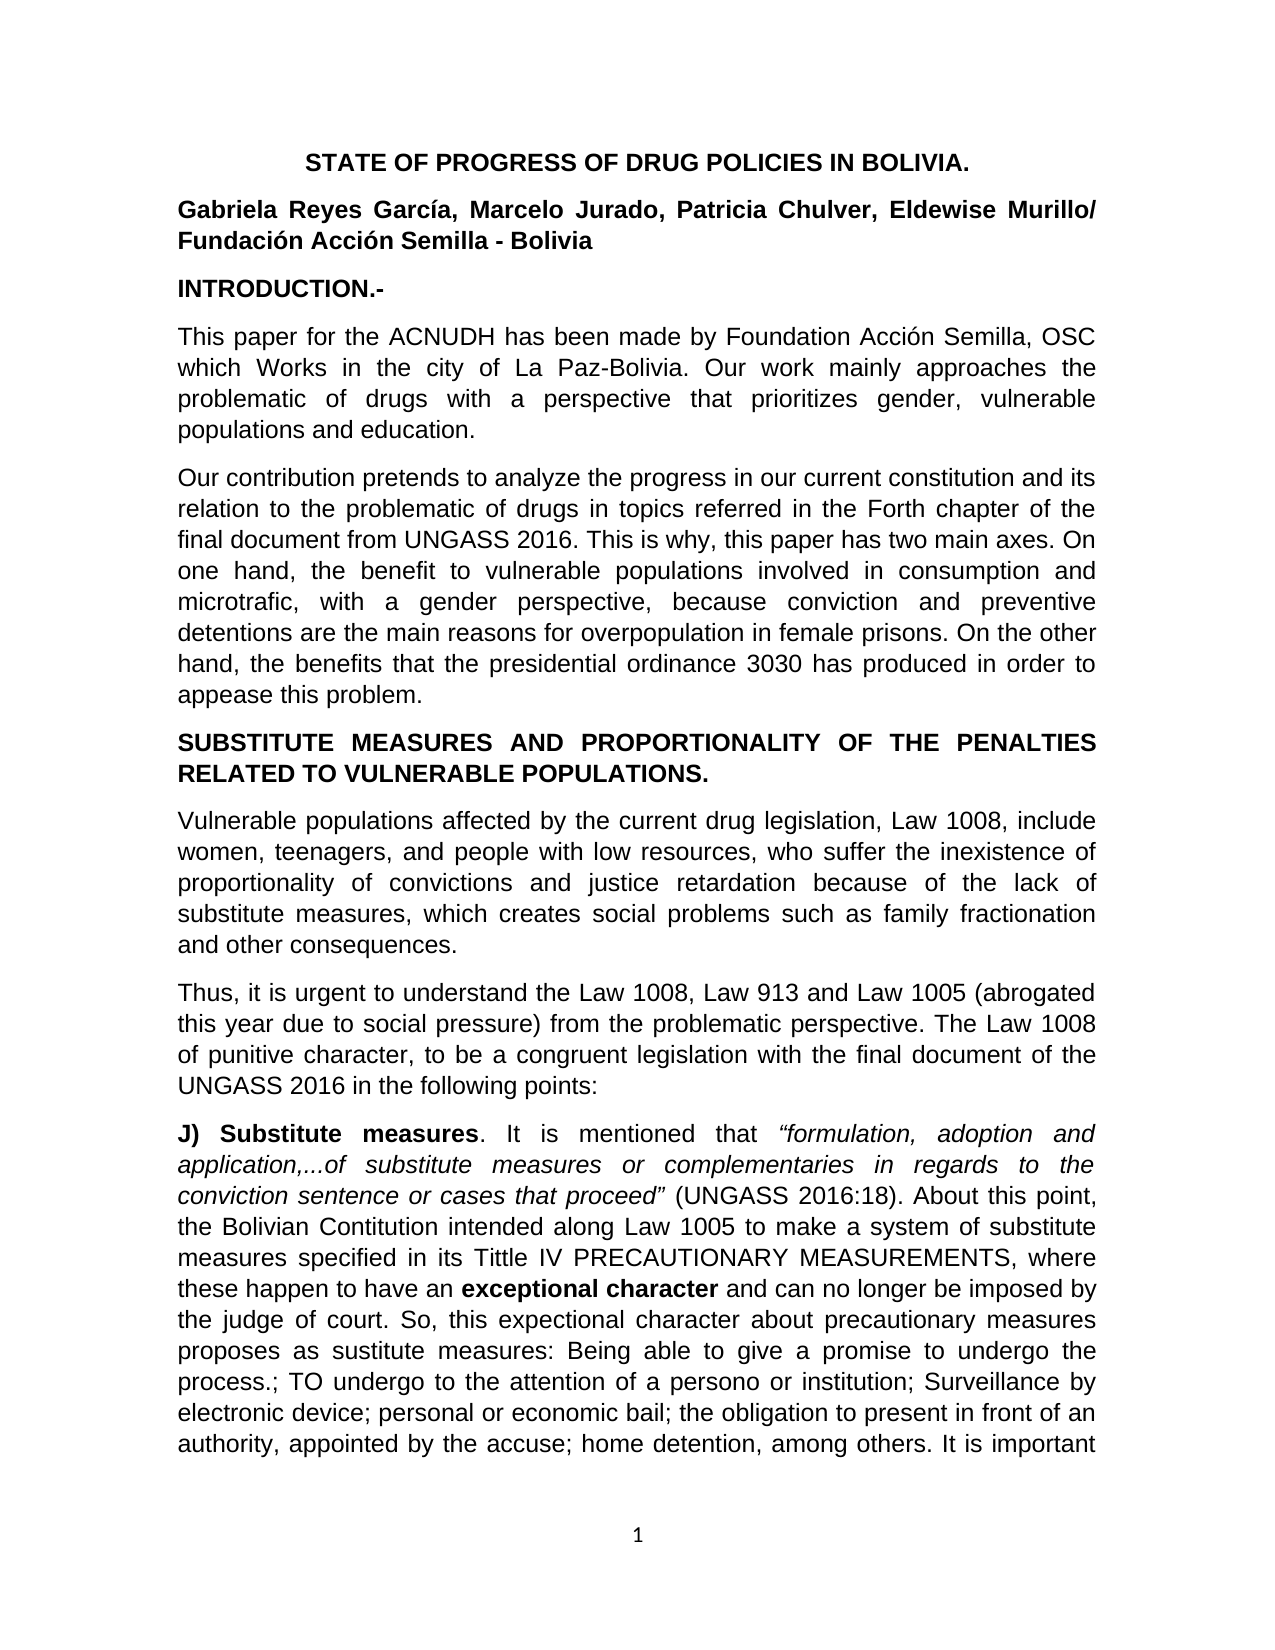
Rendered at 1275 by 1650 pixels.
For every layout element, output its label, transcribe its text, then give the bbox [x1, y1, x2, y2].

text SUBSTITUTE MEASURES AND PROPORTIONALITY OF THE PENALTIES RELATED TO VULNERABLE POPULATIONS. [177, 728, 1098, 787]
text INTRODUCTION.- [177, 274, 1098, 303]
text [177, 1119, 1098, 1458]
text Vulnerable populations affected by the current drug legislation, Law 1008, include women, teenagers, and people with low resources, who suffer the inexistence of proportionality of convictions and justice retardation because of the lack of substitute measures, which creates social problems such as family fractionation and other consequences. [177, 806, 1098, 959]
text Gabriela Reyes García, Marcelo Jurado, Patricia Chulver, Eldewise Murillo/ Fundación Acción Semilla - Bolivia [177, 195, 1098, 255]
text STATE OF PROGRESS OF DRUG POLICIES IN BOLIVIA. [177, 148, 1098, 176]
text Thus, it is urgent to understand the Law 1008, Law 913 and Law 1005 (abrogated this year due to social pressure) from the problematic perspective. The Law 1008 of punitive character, to be a congruent legislation with the final document of the UNGASS 2016 in the following points: [177, 978, 1098, 1100]
text This paper for the ACNUDH has been made by Foundation Acción Semilla, OSC which Works in the city of La Paz-Bolivia. Our work mainly approaches the problematic of drugs with a perspective that prioritizes gender, vulnerable populations and education. [177, 322, 1098, 444]
text Our contribution pretends to analyze the progress in our current constitution and its relation to the problematic of drugs in topics referred in the Forth chapter of the final document from UNGASS 2016. This is why, this paper has two main axes. On one hand, the benefit to vulnerable populations involved in consumption and microtrafic, with a gender perspective, because conviction and preventive detentions are the main reasons for overpopulation in female prisons. On the other hand, the benefits that the presidential ordinance 3030 has produced in order to appease this problem. [177, 463, 1098, 709]
